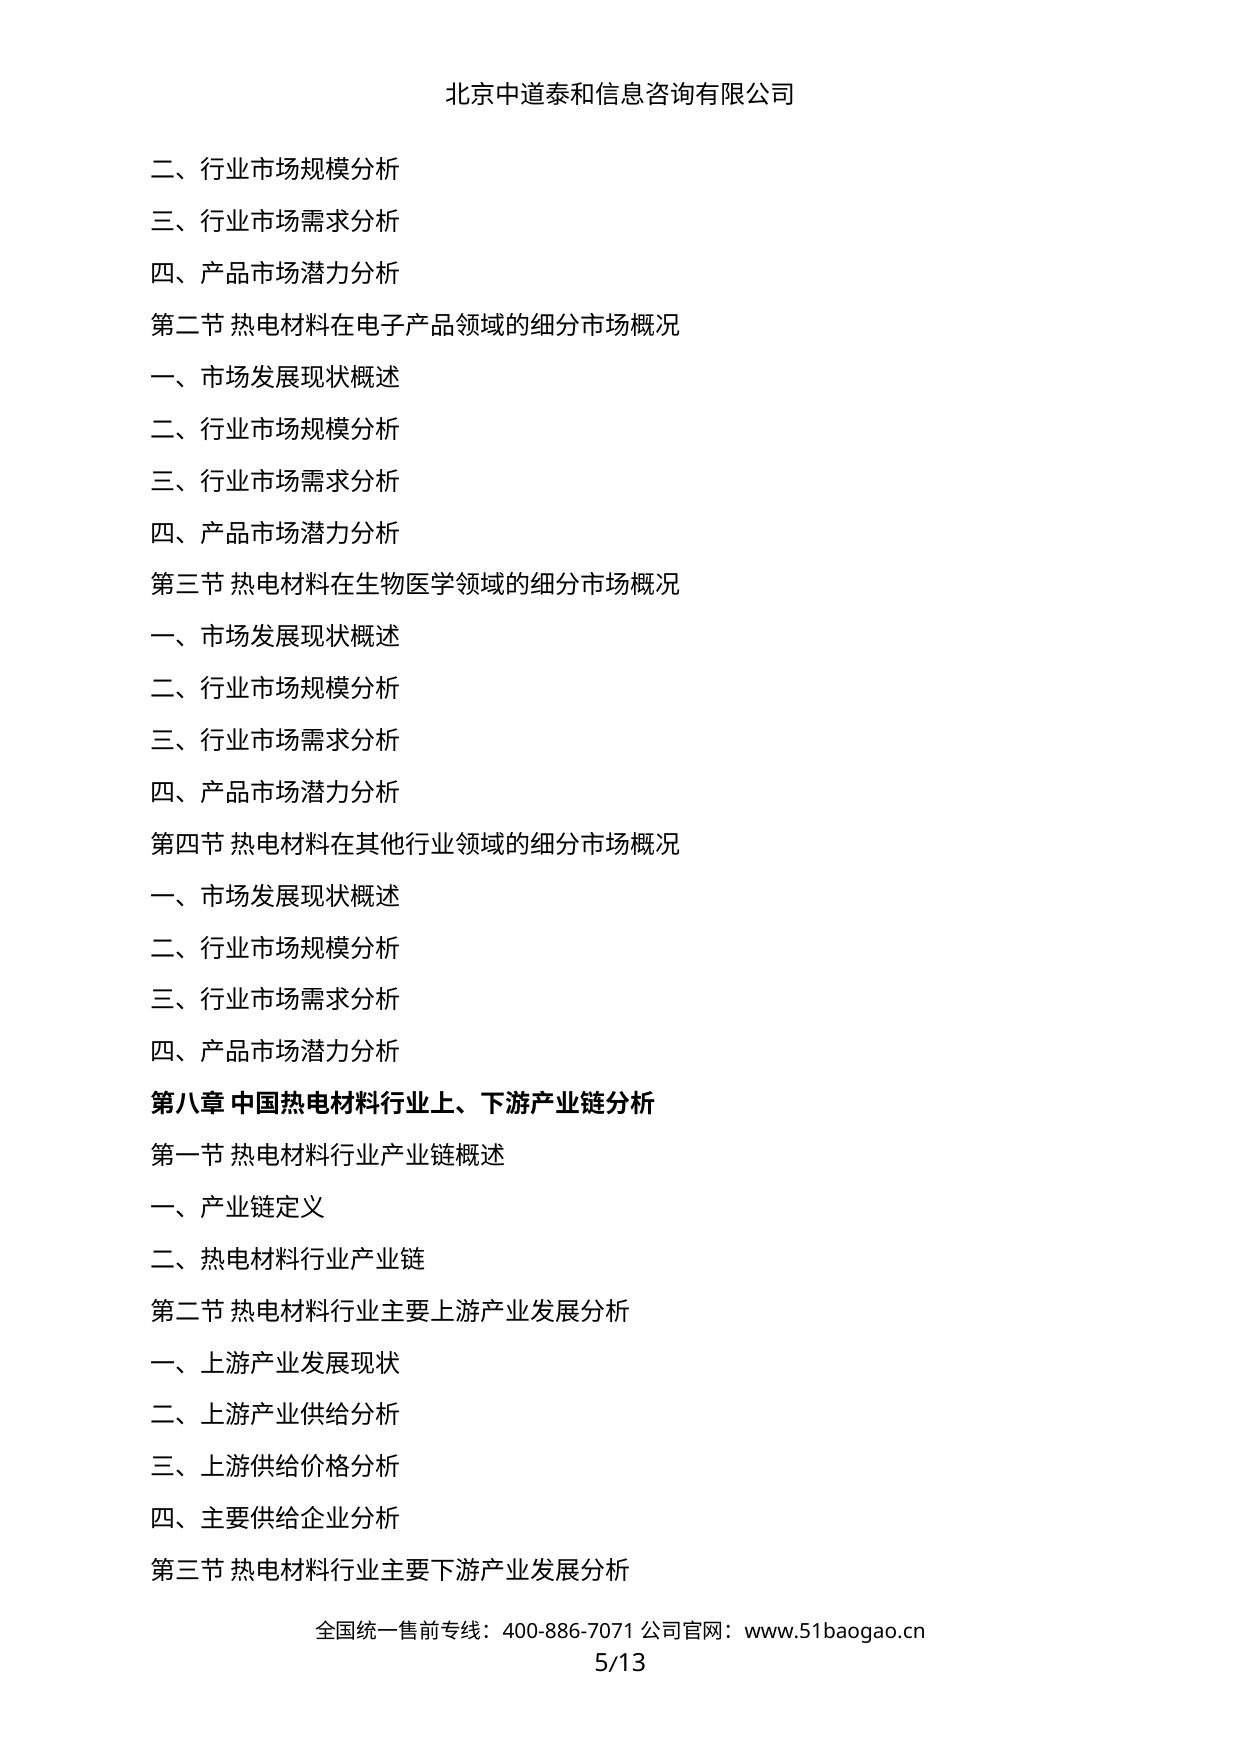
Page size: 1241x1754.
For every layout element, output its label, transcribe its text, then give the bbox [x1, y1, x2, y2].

text 三、行业市场需求分析 [150, 721, 1090, 757]
text 四、产品市场潜力分析 [150, 513, 1090, 549]
text 四、产品市场潜力分析 [150, 254, 1090, 290]
text 四、产品市场潜力分析 [150, 772, 1090, 809]
text 第二节 热电材料在电子产品领域的细分市场概况 [150, 306, 1090, 342]
text 三、行业市场需求分析 [150, 461, 1090, 497]
text 第四节 热电材料在其他行业领域的细分市场概况 [150, 824, 1090, 861]
text 二、行业市场规模分析 [150, 409, 1090, 446]
text 一、产业链定义 [150, 1187, 1090, 1224]
text 第八章 中国热电材料行业上、下游产业链分析 [150, 1084, 1090, 1120]
text 四、主要供给企业分析 [150, 1499, 1090, 1535]
text 二、热电材料行业产业链 [150, 1239, 1090, 1276]
text 第一节 热电材料行业产业链概述 [150, 1136, 1090, 1172]
text 三、行业市场需求分析 [150, 202, 1090, 238]
text 三、行业市场需求分析 [150, 980, 1090, 1016]
text 二、行业市场规模分析 [150, 669, 1090, 705]
text 第三节 热电材料在生物医学领域的细分市场概况 [150, 565, 1090, 601]
text 第二节 热电材料行业主要上游产业发展分析 [150, 1291, 1090, 1327]
text 二、行业市场规模分析 [150, 928, 1090, 964]
text 一、市场发展现状概述 [150, 617, 1090, 653]
text 一、上游产业发展现状 [150, 1343, 1090, 1379]
text 一、市场发展现状概述 [150, 357, 1090, 394]
text 二、行业市场规模分析 [150, 150, 1090, 186]
text 四、产品市场潜力分析 [150, 1032, 1090, 1068]
text 一、市场发展现状概述 [150, 876, 1090, 912]
text 三、上游供给价格分析 [150, 1447, 1090, 1483]
text 第三节 热电材料行业主要下游产业发展分析 [150, 1551, 1090, 1587]
text 二、上游产业供给分析 [150, 1395, 1090, 1431]
